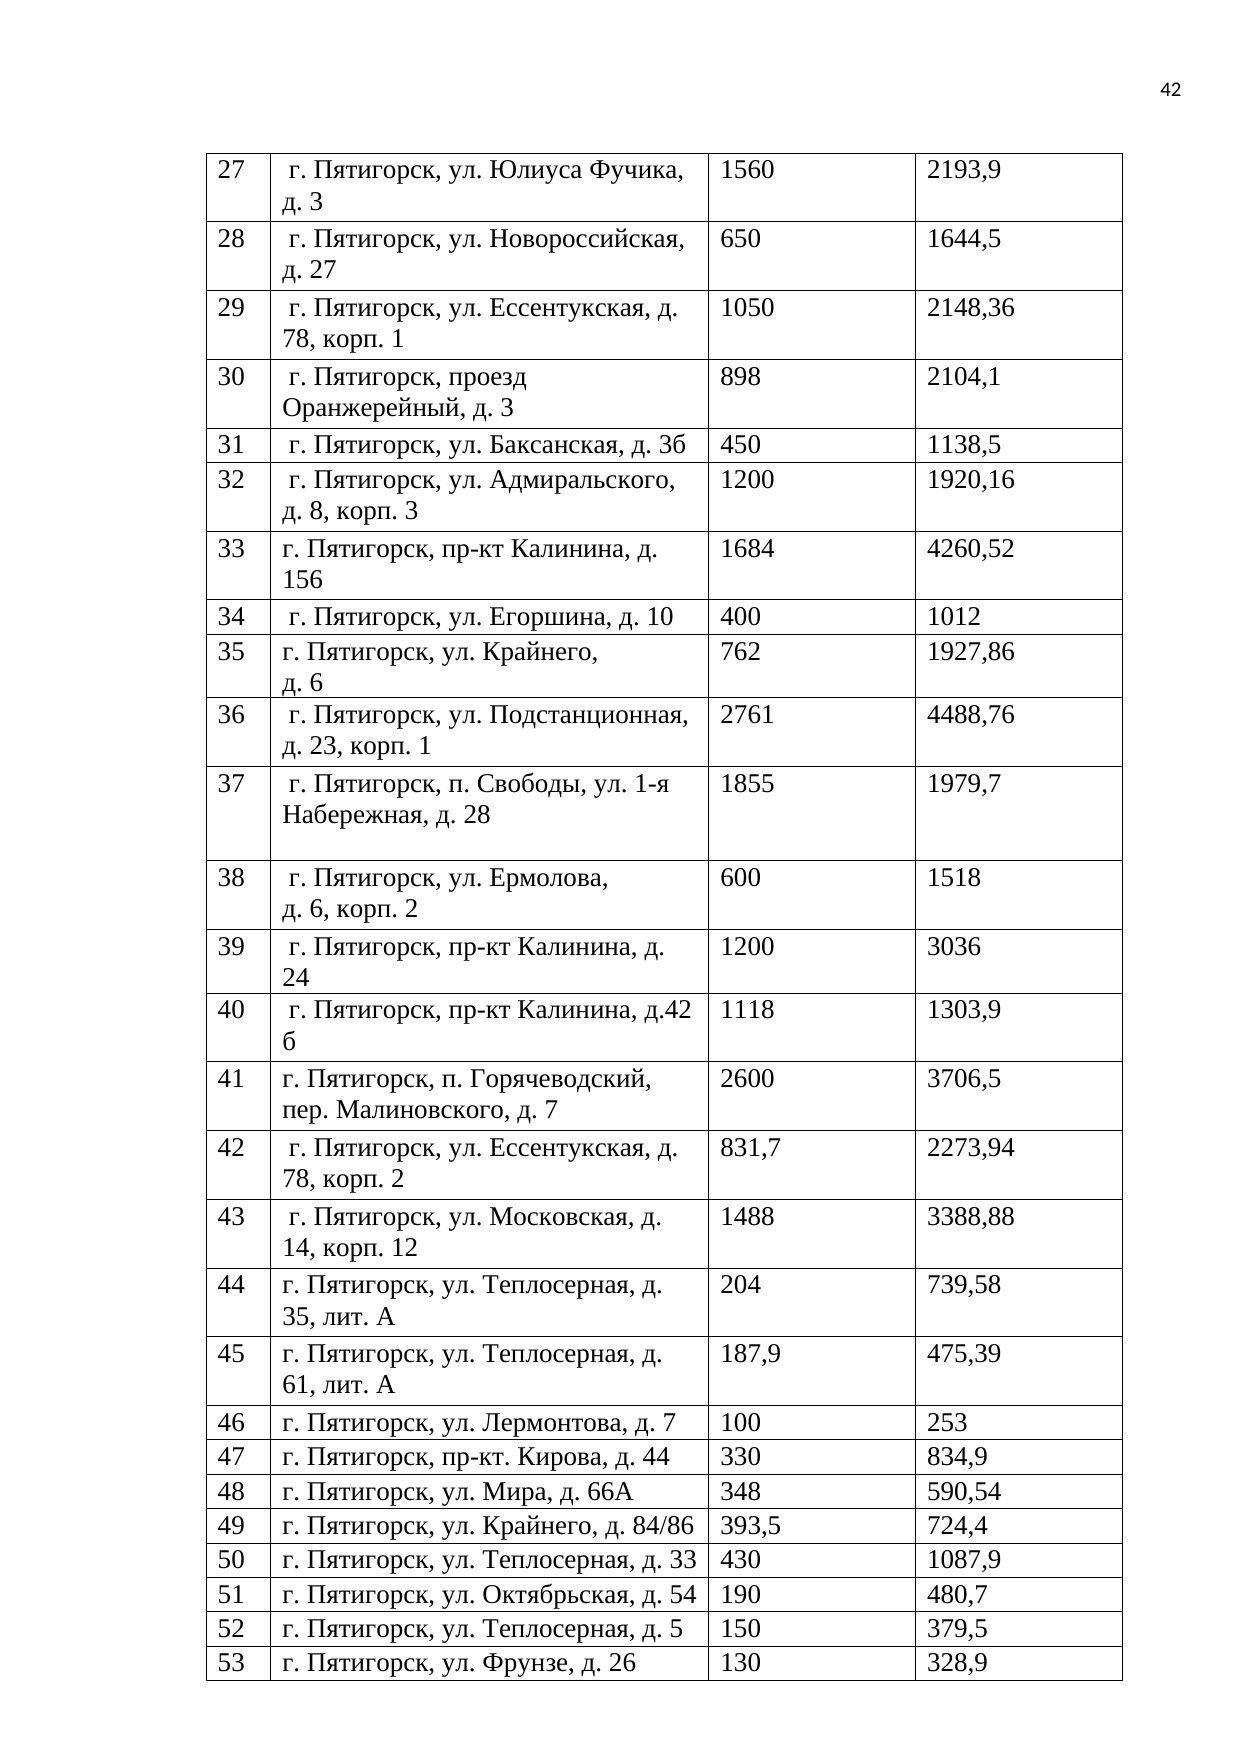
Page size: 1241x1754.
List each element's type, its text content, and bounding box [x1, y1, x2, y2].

table_cell 762 [709, 635, 915, 697]
table_cell 29 [207, 291, 270, 359]
table_cell 831,7 [709, 1131, 915, 1199]
table_cell 3706,5 [916, 1062, 1122, 1130]
table_cell 400 [709, 600, 915, 634]
table_cell г. Пятигорск, ул. Баксанская, д. 3б [271, 429, 708, 462]
table_cell 43 [207, 1200, 270, 1267]
table_cell 393,5 [709, 1509, 915, 1542]
table_cell 50 [207, 1544, 270, 1577]
table_cell г. Пятигорск, ул. Егоршина, д. 10 [271, 600, 708, 634]
table_cell 38 [207, 861, 270, 929]
table_cell 1560 [709, 154, 915, 221]
table_cell 34 [207, 600, 270, 634]
table_cell 47 [207, 1440, 270, 1474]
table_cell 480,7 [916, 1578, 1122, 1611]
table_cell 724,4 [916, 1509, 1122, 1542]
table_cell 475,39 [916, 1337, 1122, 1405]
table_cell 30 [207, 360, 270, 427]
table_cell 650 [709, 222, 915, 290]
table_cell г. Пятигорск, ул. Крайнего, д. 6 [271, 635, 708, 697]
table_cell 3036 [916, 930, 1122, 992]
table_cell 37 [207, 767, 270, 860]
table_cell г. Пятигорск, п. Свободы, ул. 1-я Набережная, д. 28 [271, 767, 708, 860]
table_cell 330 [709, 1440, 915, 1474]
table_cell 44 [207, 1269, 270, 1336]
table_cell 2600 [709, 1062, 915, 1130]
table_cell 40 [207, 994, 270, 1061]
table_cell 1200 [709, 463, 915, 531]
table_cell 379,5 [916, 1612, 1122, 1646]
table_cell 1050 [709, 291, 915, 359]
table_cell г. Пятигорск, ул. Московская, д. 14, корп. 12 [271, 1200, 708, 1267]
table_cell 3388,88 [916, 1200, 1122, 1267]
table_cell г. Пятигорск, ул. Ессентукская, д. 78, корп. 1 [271, 291, 708, 359]
table_cell г. Пятигорск, ул. Адмиральского, д. 8, корп. 3 [271, 463, 708, 531]
table_cell 150 [709, 1612, 915, 1646]
table_cell 1488 [709, 1200, 915, 1267]
table_cell 52 [207, 1612, 270, 1646]
table_cell 41 [207, 1062, 270, 1130]
table_cell г. Пятигорск, ул. Ессентукская, д. 78, корп. 2 [271, 1131, 708, 1199]
table_cell 1855 [709, 767, 915, 860]
table_cell 590,54 [916, 1475, 1122, 1508]
table_cell 42 [207, 1131, 270, 1199]
table_cell 1927,86 [916, 635, 1122, 697]
table_cell 31 [207, 429, 270, 462]
table_cell г. Пятигорск, ул. Теплосерная, д. 33 [271, 1544, 708, 1577]
table_cell 2193,9 [916, 154, 1122, 221]
table_cell 2148,36 [916, 291, 1122, 359]
table_cell 35 [207, 635, 270, 697]
table_cell г. Пятигорск, ул. Юлиуса Фучика, д. 3 [271, 154, 708, 221]
table_cell г. Пятигорск, пр-кт Калинина, д. 24 [271, 930, 708, 992]
table_cell 2104,1 [916, 360, 1122, 427]
table_cell г. Пятигорск, ул. Новороссийская, д. 27 [271, 222, 708, 290]
table_cell 1644,5 [916, 222, 1122, 290]
table_cell 1684 [709, 532, 915, 599]
table_cell г. Пятигорск, пр-кт Калинина, д. 156 [271, 532, 708, 599]
table_cell 1118 [709, 994, 915, 1061]
table_cell 27 [207, 154, 270, 221]
table_cell 739,58 [916, 1269, 1122, 1336]
table_cell г. Пятигорск, пр-кт Калинина, д.42 б [271, 994, 708, 1061]
table_cell 46 [207, 1406, 270, 1439]
table_cell 834,9 [916, 1440, 1122, 1474]
table_cell г. Пятигорск, ул. Фрунзе, д. 26 [271, 1647, 708, 1680]
table_cell 130 [709, 1647, 915, 1680]
table_cell 1518 [916, 861, 1122, 929]
table_cell г. Пятигорск, ул. Теплосерная, д. 35, лит. А [271, 1269, 708, 1336]
table_cell 33 [207, 532, 270, 599]
table_cell 187,9 [709, 1337, 915, 1405]
table_cell г. Пятигорск, пр-кт. Кирова, д. 44 [271, 1440, 708, 1474]
table_cell 100 [709, 1406, 915, 1439]
table_cell 2273,94 [916, 1131, 1122, 1199]
table_cell 253 [916, 1406, 1122, 1439]
table_cell г. Пятигорск, п. Горячеводский, пер. Малиновского, д. 7 [271, 1062, 708, 1130]
table_cell г. Пятигорск, ул. Теплосерная, д. 61, лит. А [271, 1337, 708, 1405]
table_cell г. Пятигорск, ул. Мира, д. 66А [271, 1475, 708, 1508]
table_cell 1087,9 [916, 1544, 1122, 1577]
table_cell 348 [709, 1475, 915, 1508]
table_cell г. Пятигорск, ул. Подстанционная, д. 23, корп. 1 [271, 698, 708, 766]
table_cell 1138,5 [916, 429, 1122, 462]
table_cell г. Пятигорск, ул. Лермонтова, д. 7 [271, 1406, 708, 1439]
table_cell 49 [207, 1509, 270, 1542]
table_cell 53 [207, 1647, 270, 1680]
table_cell 36 [207, 698, 270, 766]
table_cell 51 [207, 1578, 270, 1611]
table_cell 204 [709, 1269, 915, 1336]
table_cell 450 [709, 429, 915, 462]
table_cell 28 [207, 222, 270, 290]
table_cell 1012 [916, 600, 1122, 634]
table_cell 1920,16 [916, 463, 1122, 531]
table_cell 898 [709, 360, 915, 427]
table_cell 328,9 [916, 1647, 1122, 1680]
table_cell г. Пятигорск, ул. Теплосерная, д. 5 [271, 1612, 708, 1646]
table_cell г. Пятигорск, ул. Крайнего, д. 84/86 [271, 1509, 708, 1542]
table_cell 32 [207, 463, 270, 531]
table_cell 45 [207, 1337, 270, 1405]
table_cell 1979,7 [916, 767, 1122, 860]
table_cell 48 [207, 1475, 270, 1508]
table_cell г. Пятигорск, ул. Октябрьская, д. 54 [271, 1578, 708, 1611]
table_cell 430 [709, 1544, 915, 1577]
table_cell 1303,9 [916, 994, 1122, 1061]
table_cell 39 [207, 930, 270, 992]
table_cell г. Пятигорск, ул. Ермолова, д. 6, корп. 2 [271, 861, 708, 929]
table_cell 600 [709, 861, 915, 929]
table_cell 2761 [709, 698, 915, 766]
table_cell 190 [709, 1578, 915, 1611]
table_cell 1200 [709, 930, 915, 992]
table_cell г. Пятигорск, проезд Оранжерейный, д. 3 [271, 360, 708, 427]
table_cell 4488,76 [916, 698, 1122, 766]
table_cell 4260,52 [916, 532, 1122, 599]
